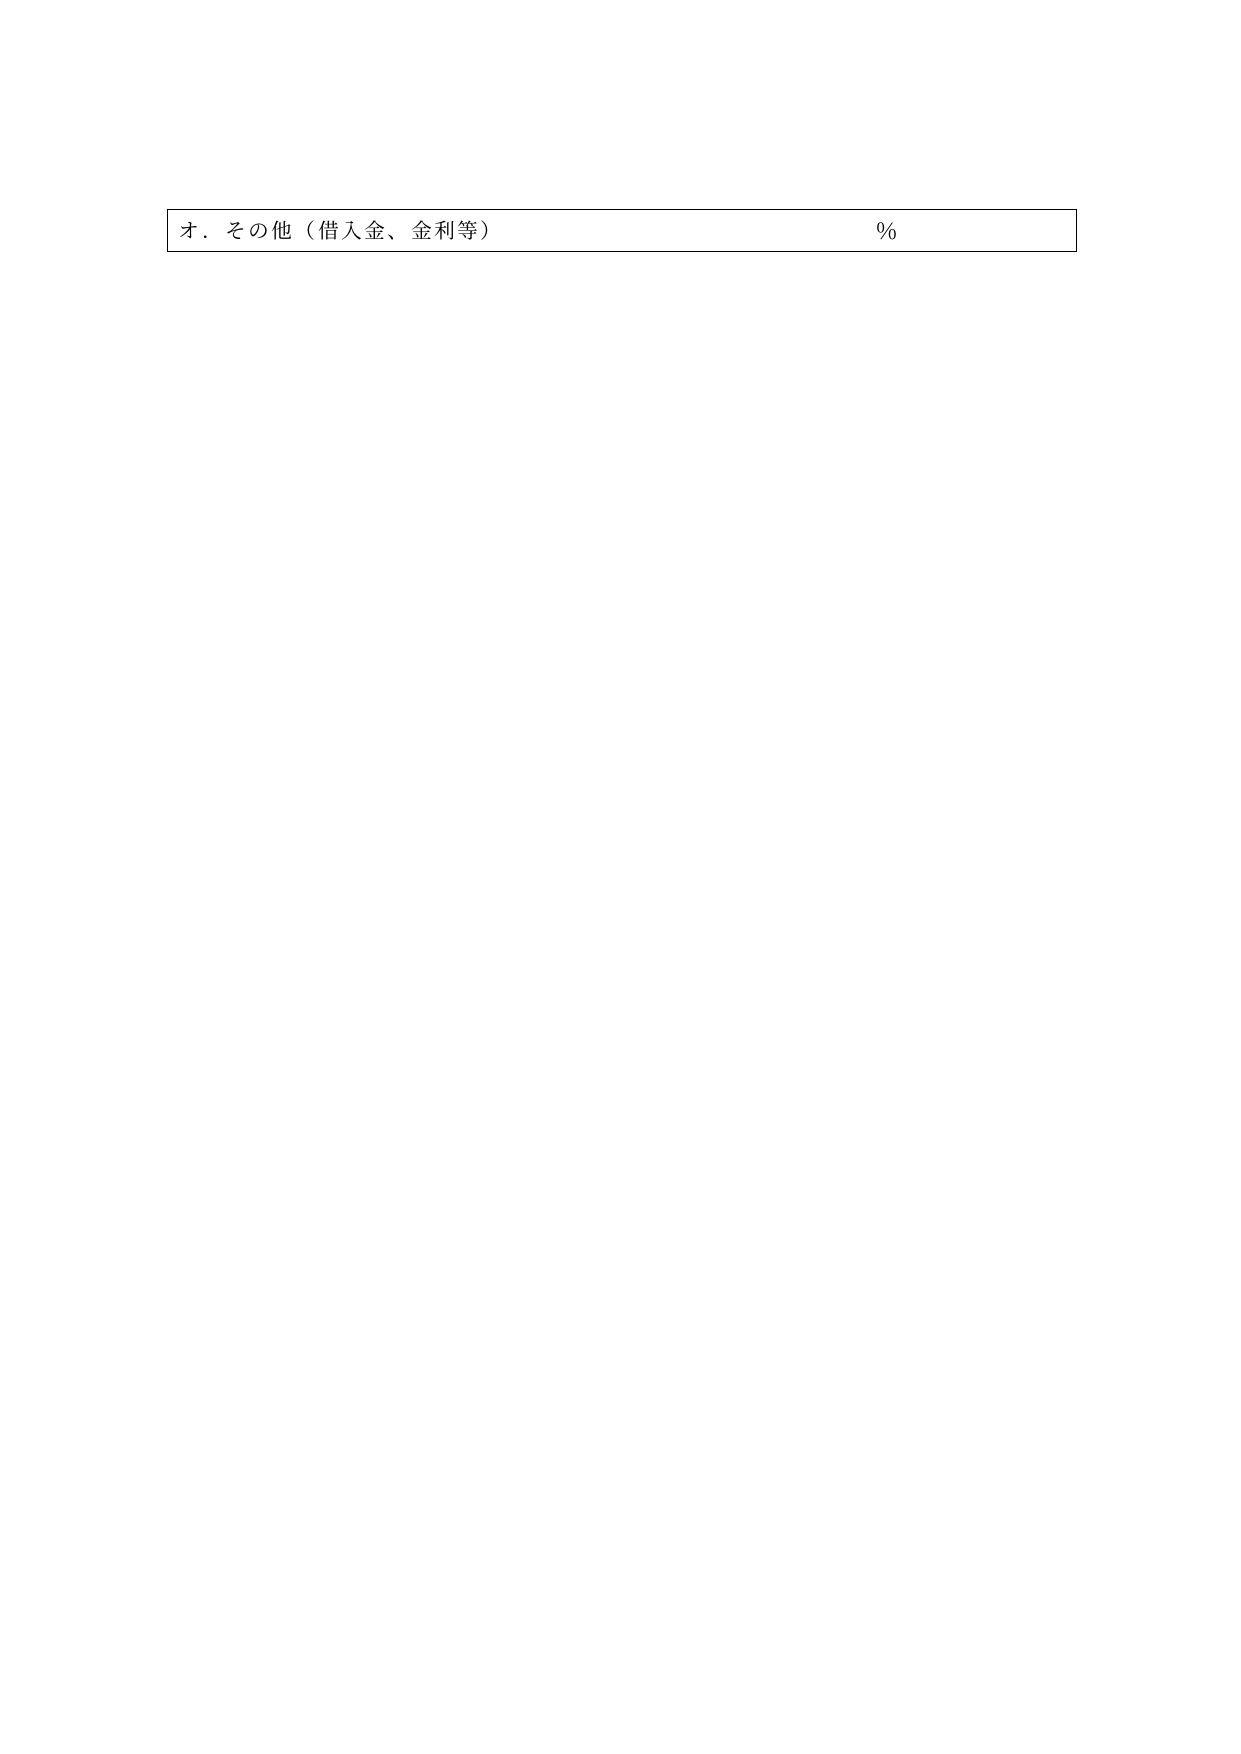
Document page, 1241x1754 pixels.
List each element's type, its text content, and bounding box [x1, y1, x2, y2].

table_cell [603, 210, 839, 251]
table_cell オ．その他（借入金、金利等） [168, 210, 603, 251]
table_cell ％ [839, 210, 1076, 251]
